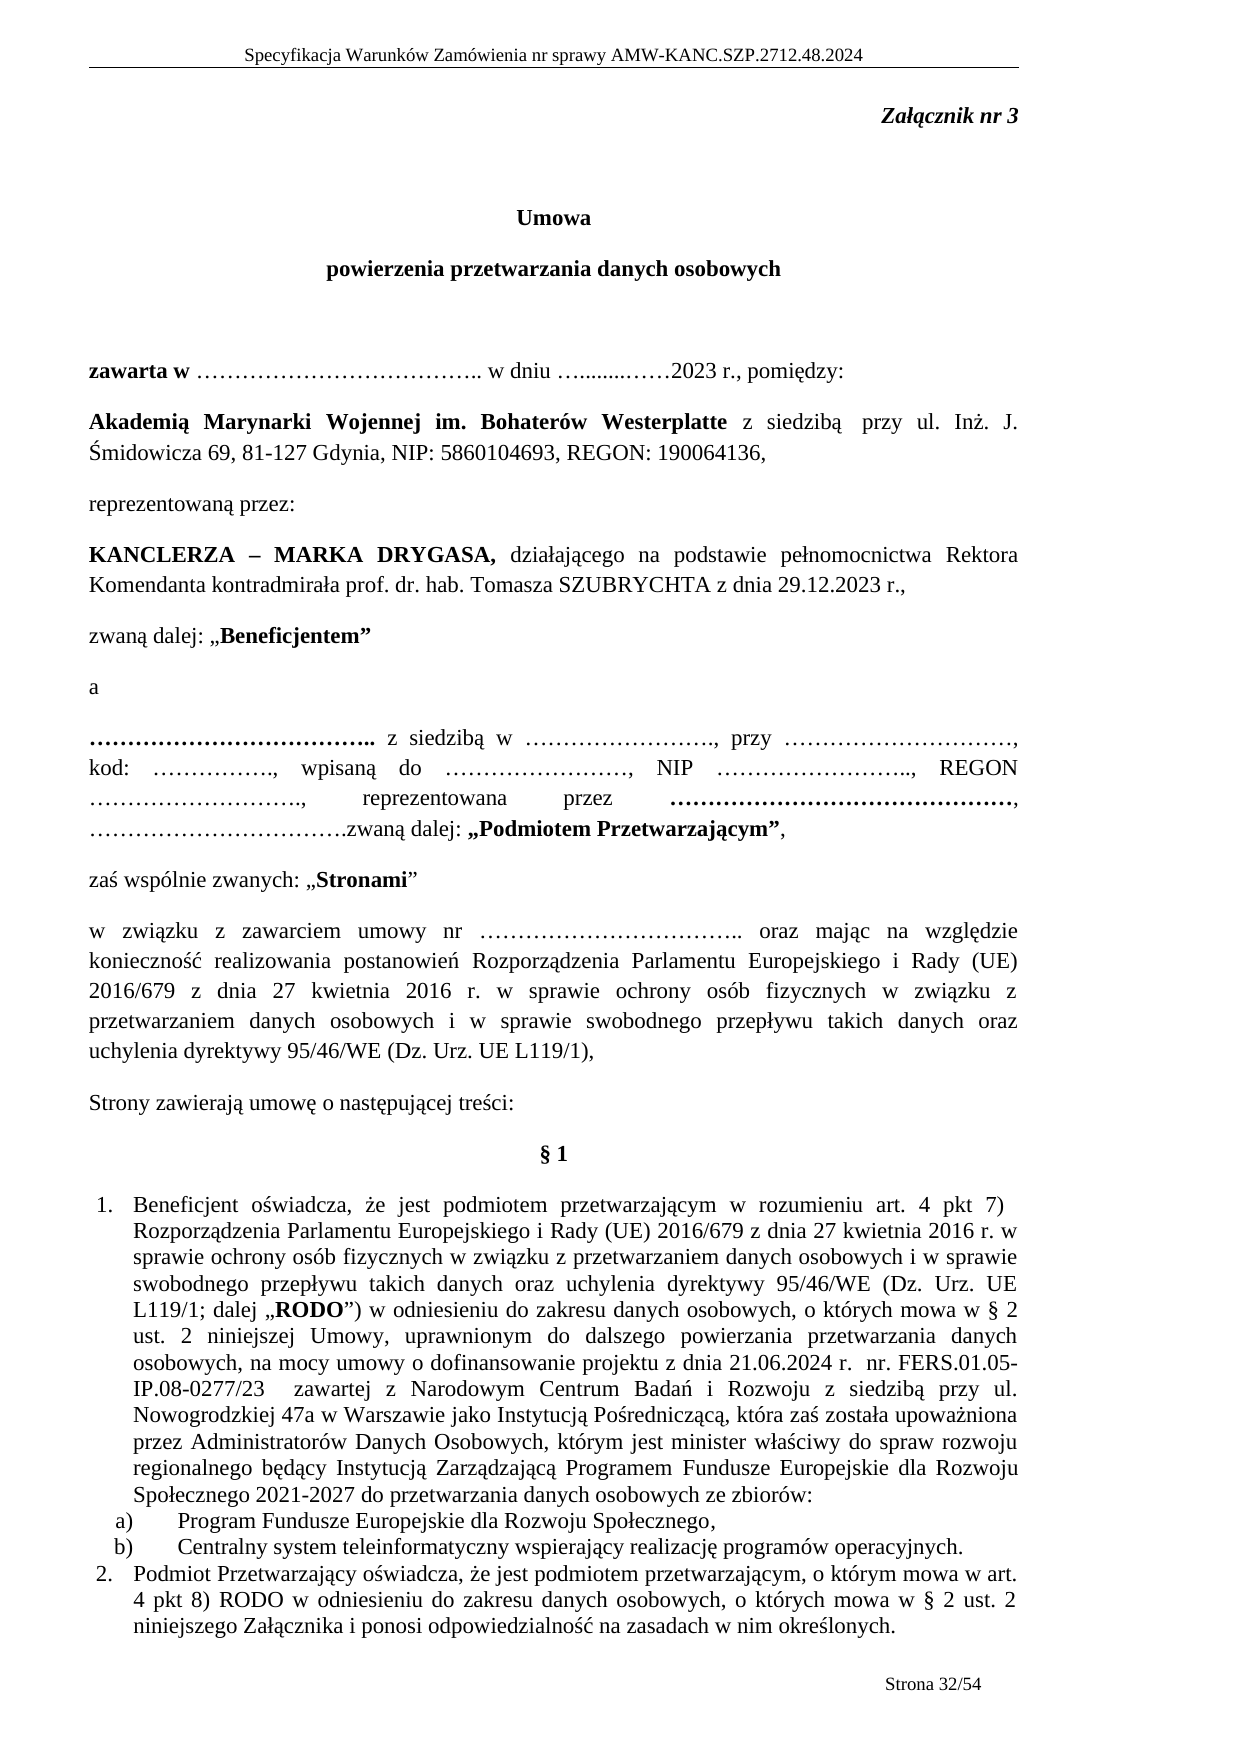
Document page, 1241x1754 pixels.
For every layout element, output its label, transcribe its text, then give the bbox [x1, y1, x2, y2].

text Strony zawierają umowę o następującej treści: [89, 1089, 1019, 1115]
text Umowa [89, 204, 1019, 231]
text Akademią Marynarki Wojennej im. Bohaterów Westerplatte z siedzibą przy ul. Inż. J. Śmidowicza 69, 81-127 Gdynia, NIP: 5860104693, REGON: 190064136, [89, 408, 1019, 465]
text zawarta w ……………………………….. w dniu …........……2023 r., pomiędzy: [89, 357, 1019, 384]
text zaś wspólnie zwanych: „Stronami” [89, 866, 1019, 892]
list Centralny system teleinformatyczny wspierający realizację programów operacyjnych. [133, 1533, 1019, 1560]
text Załącznik nr 3 [89, 102, 1019, 128]
text § 1 [89, 1140, 1019, 1166]
list Beneficjent oświadcza, że jest podmiotem przetwarzającym w rozumieniu art. 4 pkt 7) Rozporządzenia Parlamentu Europejskiego i Rady (UE) 2016/679 z dnia 27 kwietnia 2016 r. w sprawie ochrony osób fizycznych w związku z przetwarzaniem danych osobowych i w sprawie swobodnego przepływu takich danych oraz uchylenia dyrektywy 95/46/WE (Dz. Urz. UE L119/1; dalej „RODO”) w odniesieniu do zakresu danych osobowych, o których mowa w § 2 ust. 2 niniejszej Umowy, uprawnionym do dalszego powierzania przetwarzania danych osobowych, na mocy umowy o dofinansowanie projektu z dnia 21.06.2024 r. nr. FERS.01.05-IP.08-0277/23 zawartej z Narodowym Centrum Badań i Rozwoju z siedzibą przy ul. Nowogrodzkiej 47a w Warszawie jako Instytucją Pośredniczącą, która zaś została upoważniona przez Administratorów Danych Osobowych, którym jest minister właściwy do spraw rozwoju regionalnego będący Instytucją Zarządzającą Programem Fundusze Europejskie dla Rozwoju Społecznego 2021-2027 do przetwarzania danych osobowych ze zbiorów: [96, 1191, 1019, 1507]
text zwaną dalej: „Beneficjentem” [89, 622, 1019, 648]
text powierzenia przetwarzania danych osobowych [89, 255, 1019, 282]
text ……………………………….. z siedzibą w ……………………., przy …………………………, kod: ……………., wpisaną do ……………………, NIP …………………….., REGON ………………………., reprezentowana przez ………………………………………, …………………………….zwaną dalej: „Podmiotem Przetwarzającym”, [89, 724, 1019, 841]
text a [89, 673, 1019, 699]
list Program Fundusze Europejskie dla Rozwoju Społecznego, [133, 1507, 1019, 1533]
list Podmiot Przetwarzający oświadcza, że jest podmiotem przetwarzającym, o którym mowa w art. 4 pkt 8) RODO w odniesieniu do zakresu danych osobowych, o których mowa w § 2 ust. 2 niniejszego Załącznika i ponosi odpowiedzialność na zasadach w nim określonych. [96, 1560, 1019, 1639]
text reprezentowaną przez: [89, 490, 1019, 516]
text w związku z zawarciem umowy nr …………………………….. oraz mając na względzie konieczność realizowania postanowień Rozporządzenia Parlamentu Europejskiego i Rady (UE) 2016/679 z dnia 27 kwietnia 2016 r. w sprawie ochrony osób fizycznych w związku z przetwarzaniem danych osobowych i w sprawie swobodnego przepływu takich danych oraz uchylenia dyrektywy 95/46/WE (Dz. Urz. UE L119/1), [89, 917, 1019, 1064]
text KANCLERZA – MARKA DRYGASA, działającego na podstawie pełnomocnictwa Rektora Komendanta kontradmirała prof. dr. hab. Tomasza SZUBRYCHTA z dnia 29.12.2023 r., [89, 541, 1019, 597]
